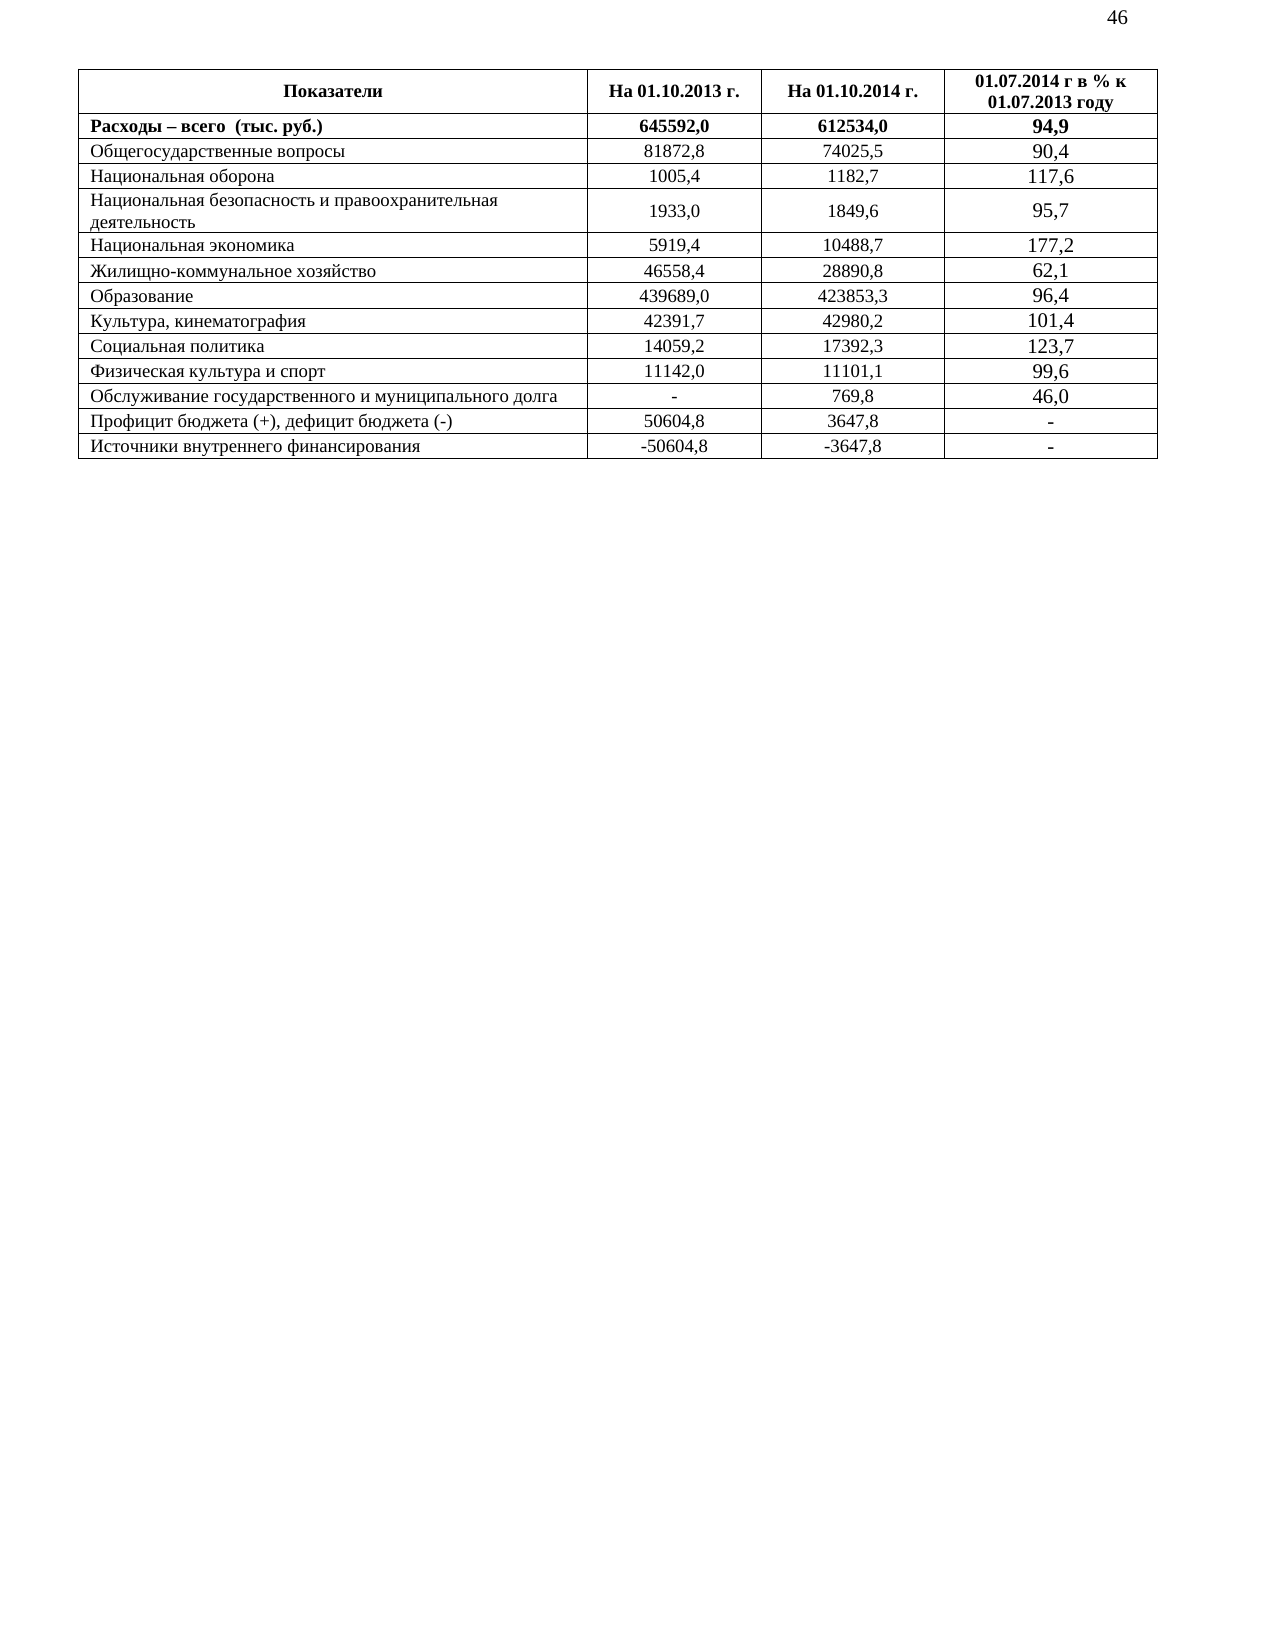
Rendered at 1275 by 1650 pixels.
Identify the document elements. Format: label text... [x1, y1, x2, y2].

table_cell 11142,0 [588, 359, 761, 383]
table_cell 1005,4 [588, 164, 761, 188]
table_cell - [945, 409, 1157, 433]
table_cell 28890,8 [762, 258, 944, 282]
table_cell 14059,2 [588, 334, 761, 358]
table_cell Расходы – всего (тыс. руб.) [79, 114, 587, 138]
table_cell 11101,1 [762, 359, 944, 383]
table_cell Профицит бюджета (+), дефицит бюджета (-) [79, 409, 587, 433]
table_cell 612534,0 [762, 114, 944, 138]
table_cell Физическая культура и спорт [79, 359, 587, 383]
table_cell 10488,7 [762, 233, 944, 257]
table_cell 117,6 [945, 164, 1157, 188]
table_cell Общегосударственные вопросы [79, 139, 587, 163]
table_cell 769,8 [762, 384, 944, 408]
table_header Показатели [79, 70, 587, 113]
table_cell Обслуживание государственного и муниципального долга [79, 384, 587, 408]
table_cell 50604,8 [588, 409, 761, 433]
table_cell 645592,0 [588, 114, 761, 138]
table_cell -3647,8 [762, 434, 944, 458]
table_cell - [945, 434, 1157, 458]
table_cell 1849,6 [762, 189, 944, 232]
table_cell 99,6 [945, 359, 1157, 383]
table_cell 423853,3 [762, 283, 944, 307]
table_cell 3647,8 [762, 409, 944, 433]
table_cell 5919,4 [588, 233, 761, 257]
table_cell 42980,2 [762, 309, 944, 332]
table_cell 1933,0 [588, 189, 761, 232]
table_cell 96,4 [945, 283, 1157, 307]
table_cell Культура, кинематография [79, 309, 587, 332]
table_header На 01.10.2014 г. [762, 70, 944, 113]
table_cell - [588, 384, 761, 408]
table_cell 46558,4 [588, 258, 761, 282]
table_cell 62,1 [945, 258, 1157, 282]
table_cell 439689,0 [588, 283, 761, 307]
table_cell Национальная оборона [79, 164, 587, 188]
table_cell Социальная политика [79, 334, 587, 358]
table_cell 74025,5 [762, 139, 944, 163]
table_cell 17392,3 [762, 334, 944, 358]
table_header На 01.10.2013 г. [588, 70, 761, 113]
table_cell 90,4 [945, 139, 1157, 163]
table_cell Жилищно-коммунальное хозяйство [79, 258, 587, 282]
table_header 01.07.2014 г в % к 01.07.2013 году [945, 70, 1157, 113]
table_cell 94,9 [945, 114, 1157, 138]
table_cell Национальная экономика [79, 233, 587, 257]
table_cell 1182,7 [762, 164, 944, 188]
table_cell 46,0 [945, 384, 1157, 408]
table_cell 101,4 [945, 309, 1157, 332]
table_cell 81872,8 [588, 139, 761, 163]
table_cell 123,7 [945, 334, 1157, 358]
table_cell Национальная безопасность и правоохранительная деятельность [79, 189, 587, 232]
table_cell 42391,7 [588, 309, 761, 332]
table_cell 95,7 [945, 189, 1157, 232]
table_cell -50604,8 [588, 434, 761, 458]
table_cell Образование [79, 283, 587, 307]
table_cell Источники внутреннего финансирования [79, 434, 587, 458]
table_cell 177,2 [945, 233, 1157, 257]
